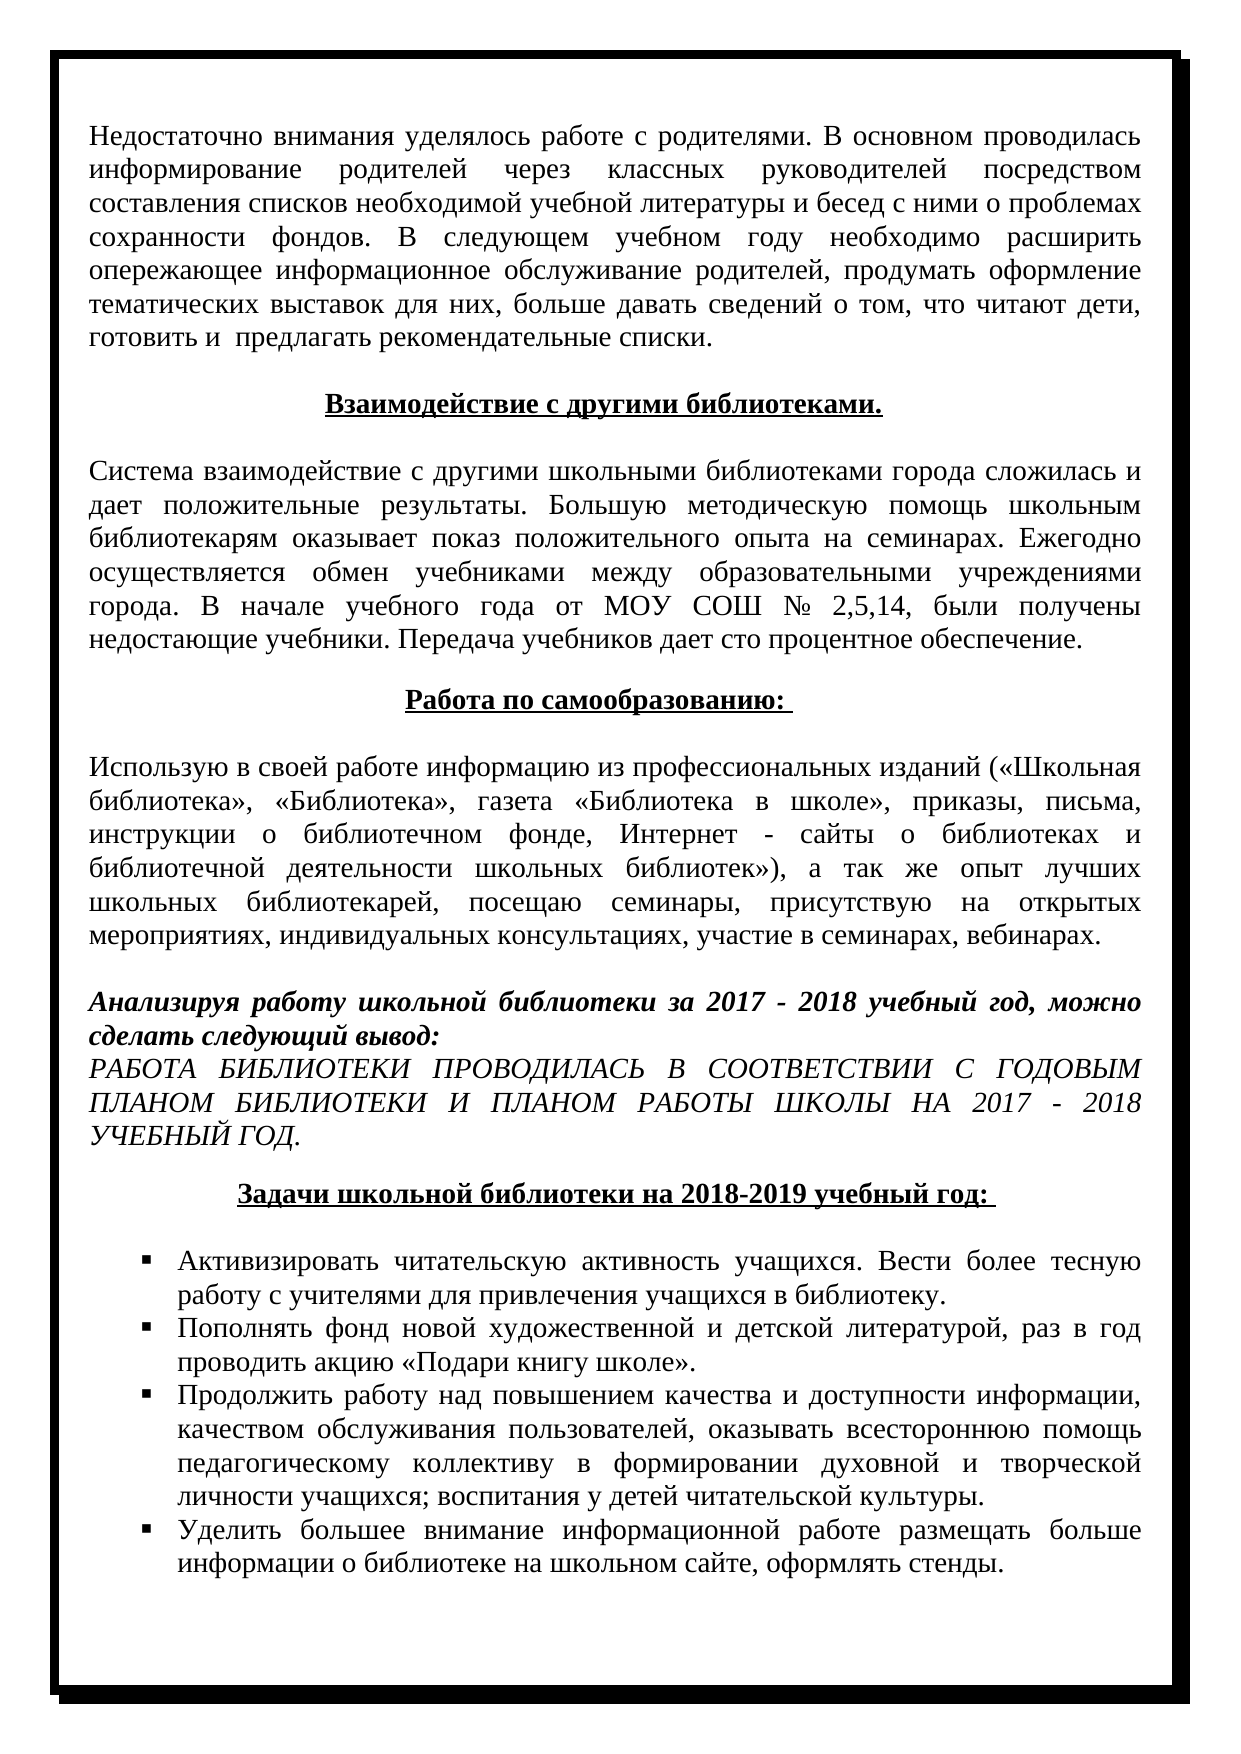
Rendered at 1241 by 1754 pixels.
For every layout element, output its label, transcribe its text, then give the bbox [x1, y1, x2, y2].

text Недостаточно внимания уделялось работе с родителями. В основном проводилась информирование родителей через классных руководителей посредством составления списков необходимой учебной литературы и бесед с ними о проблемах сохранности фондов. В следующем учебном году необходимо расширить опережающее информационное обслуживание родителей, продумать оформление тематических выставок для них, больше давать сведений о том, что читают дети, готовить и предлагать рекомендательные списки. [88, 118, 1142, 353]
text Задачи школьной библиотеки на 2018-2019 учебный год: [177, 1176, 1142, 1209]
text Работа по самообразованию: [177, 682, 1142, 716]
list Активизировать читательскую активность учащихся. Вести более тесную работу с учителями для привлечения учащихся в библиотеку. [139, 1243, 1142, 1310]
list Уделить большее внимание информационной работе размещать больше информации о библиотеке на школьном сайте, оформлять стенды. [139, 1512, 1142, 1579]
list Продолжить работу над повышением качества и доступности информации, качеством обслуживания пользователей, оказывать всестороннюю помощь педагогическому коллективу в формировании духовной и творческой личности учащихся; воспитания у детей читательской культуры. [139, 1377, 1142, 1512]
text Система взаимодействие с другими школьными библиотеками города сложилась и дает положительные результаты. Большую методическую помощь школьным библиотекарям оказывает показ положительного опыта на семинарах. Ежегодно осуществляется обмен учебниками между образовательными учреждениями города. В начале учебного года от МОУ СОШ № 2,5,14, были получены недостающие учебники. Передача учебников дает сто процентное обеспечение. [88, 453, 1142, 655]
text Анализируя работу школьной библиотеки за 2017 - 2018 учебный год, можно сделать следующий вывод: [88, 984, 1142, 1051]
list Пополнять фонд новой художественной и детской литературой, раз в год проводить акцию «Подари книгу школе». [139, 1310, 1142, 1377]
text Взаимодействие с другими библиотеками. [324, 386, 1142, 420]
text Работа библиотеки проводилась в соответствии с годовым планом библиотеки и планом работы школы на 2017 - 2018 учебный год. [88, 1051, 1142, 1152]
text Использую в своей работе информацию из профессиональных изданий («Школьная библиотека», «Библиотека», газета «Библиотека в школе», приказы, письма, инструкции о библиотечном фонде, Интернет - сайты о библиотеках и библиотечной деятельности школьных библиотек»), а так же опыт лучших школьных библиотекарей, посещаю семинары, присутствую на открытых мероприятиях, индивидуальных консультациях, участие в семинарах, вебинарах. [88, 749, 1142, 951]
